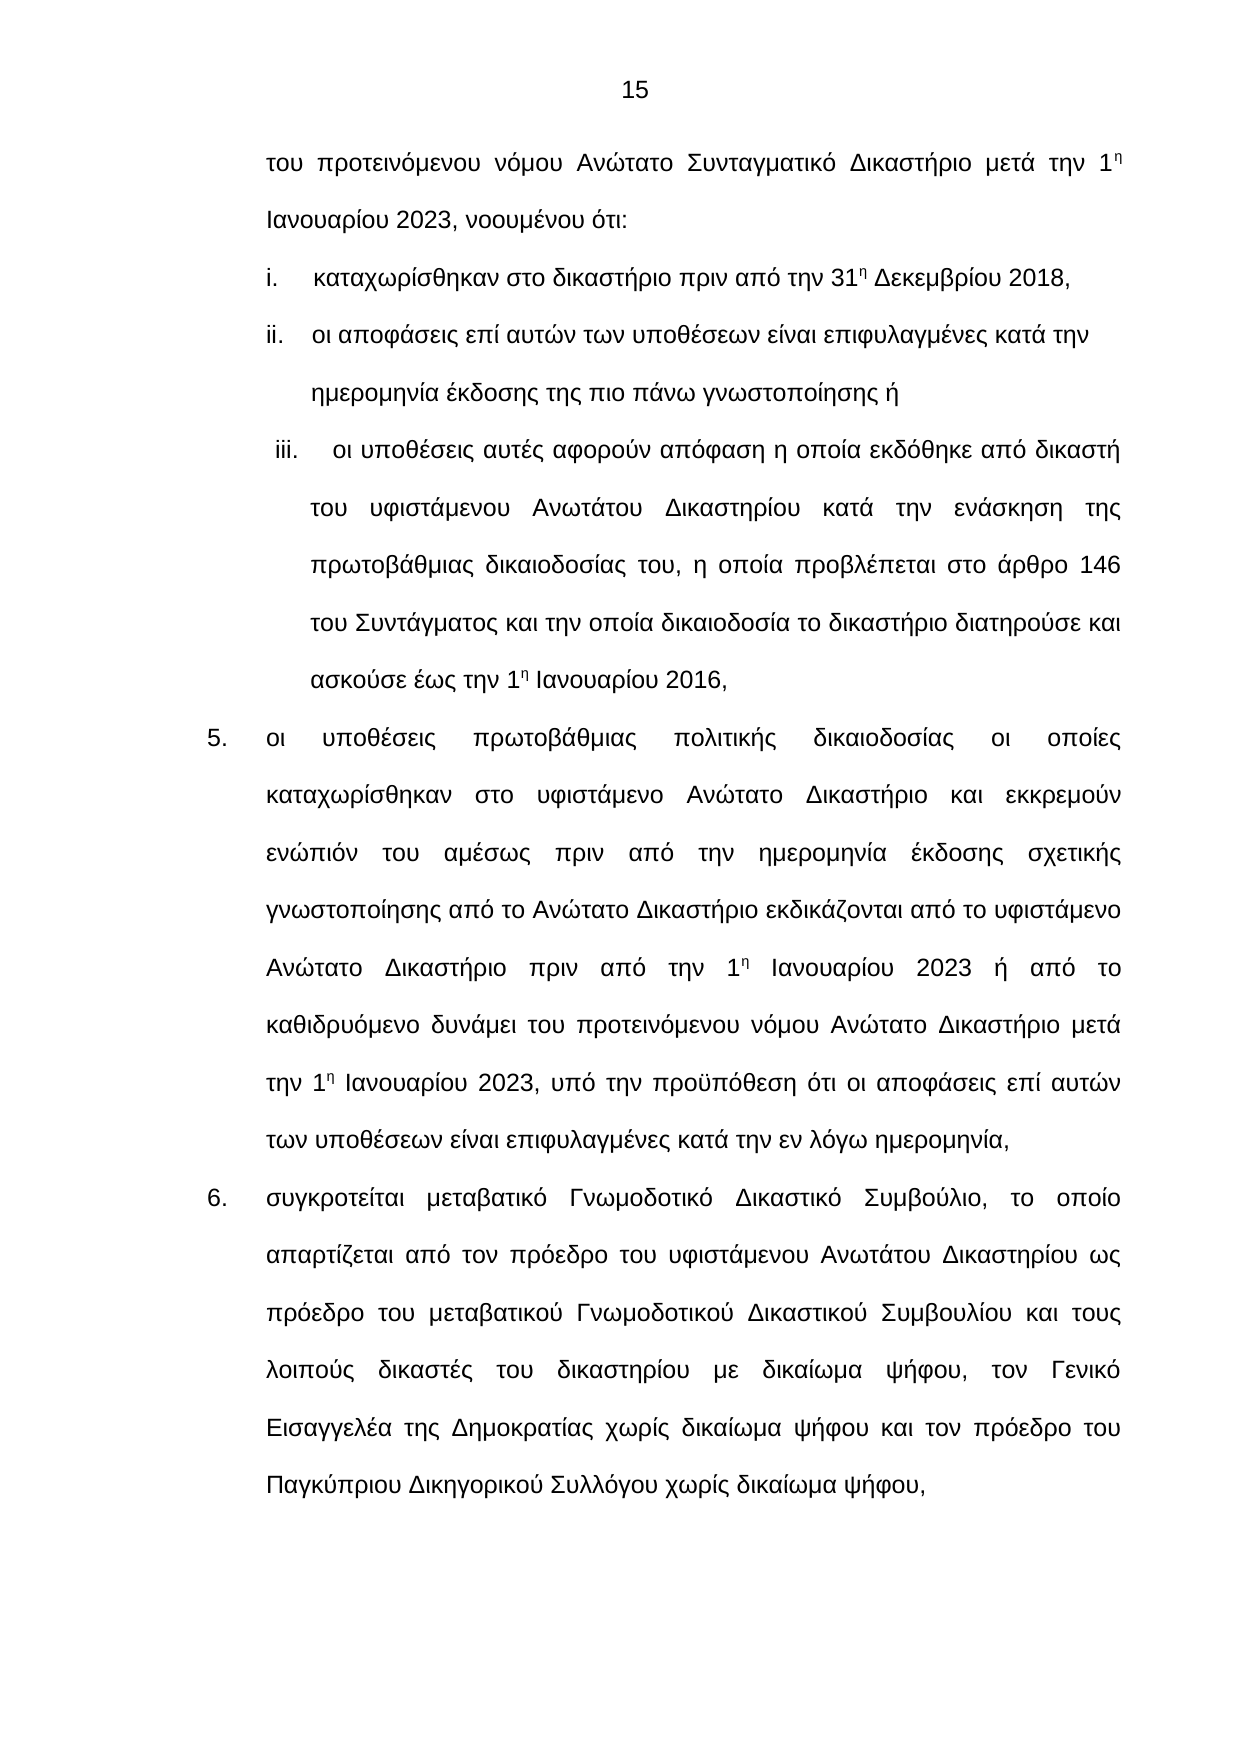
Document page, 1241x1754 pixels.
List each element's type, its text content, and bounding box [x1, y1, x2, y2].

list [207, 148, 1122, 234]
list οι υποθέσεις πρωτοβάθμιας πολιτικής δικαιοδοσίας οι οποίες καταχωρίσθηκαν στο υφιστάμενο Ανώτατο Δικαστήριο και εκκρεμούν ενώπιόν του αμέσως πριν από την ημερομηνία έκδοσης σχετικής γνωστοποίησης από το Ανώτατο Δικαστήριο εκδικάζονται από το υφιστάμενο Ανώτατο Δικαστήριο πριν από την 1η Ιανουαρίου 2023 ή από το καθιδρυόμενο δυνάμει του προτεινόμενου νόμου Ανώτατο Δικαστήριο μετά την 1η Ιανουαρίου 2023, υπό την προϋπόθεση ότι οι αποφάσεις επί αυτών των υποθέσεων είναι επιφυλαγμένες κατά την εν λόγω ημερομηνία, [207, 723, 1122, 1154]
text ii. οι αποφάσεις επί αυτών των υποθέσεων είναι επιφυλαγμένες κατά την [148, 320, 1122, 349]
text ημερομηνία έκδοσης της πιο πάνω γνωστοποίησης ή [148, 378, 1122, 406]
list συγκροτείται μεταβατικό Γνωμοδοτικό Δικαστικό Συμβούλιο, το οποίο απαρτίζεται από τον πρόεδρο του υφιστάμενου Ανωτάτου Δικαστηρίου ως πρόεδρο του μεταβατικού Γνωμοδοτικού Δικαστικού Συμβουλίου και τους λοιπούς δικαστές του δικαστηρίου με δικαίωμα ψήφου, τον Γενικό Εισαγγελέα της Δημοκρατίας χωρίς δικαίωμα ψήφου και τον πρόεδρο του Παγκύπριου Δικηγορικού Συλλόγου χωρίς δικαίωμα ψήφου, [207, 1183, 1122, 1499]
text i. καταχωρίσθηκαν στο δικαστήριο πριν από την 31η Δεκεμβρίου 2018, [266, 263, 1122, 291]
text iii. οι υποθέσεις αυτές αφορούν απόφαση η οποία εκδόθηκε από δικαστή του υφιστάμενου Ανωτάτου Δικαστηρίου κατά την ενάσκηση της πρωτοβάθμιας δικαιοδοσίας του, η οποία προβλέπεται στο άρθρο 146 του Συντάγματος και την οποία δικαιοδοσία το δικαστήριο διατηρούσε και ασκούσε έως την 1η Ιανουαρίου 2016, [148, 435, 1122, 694]
